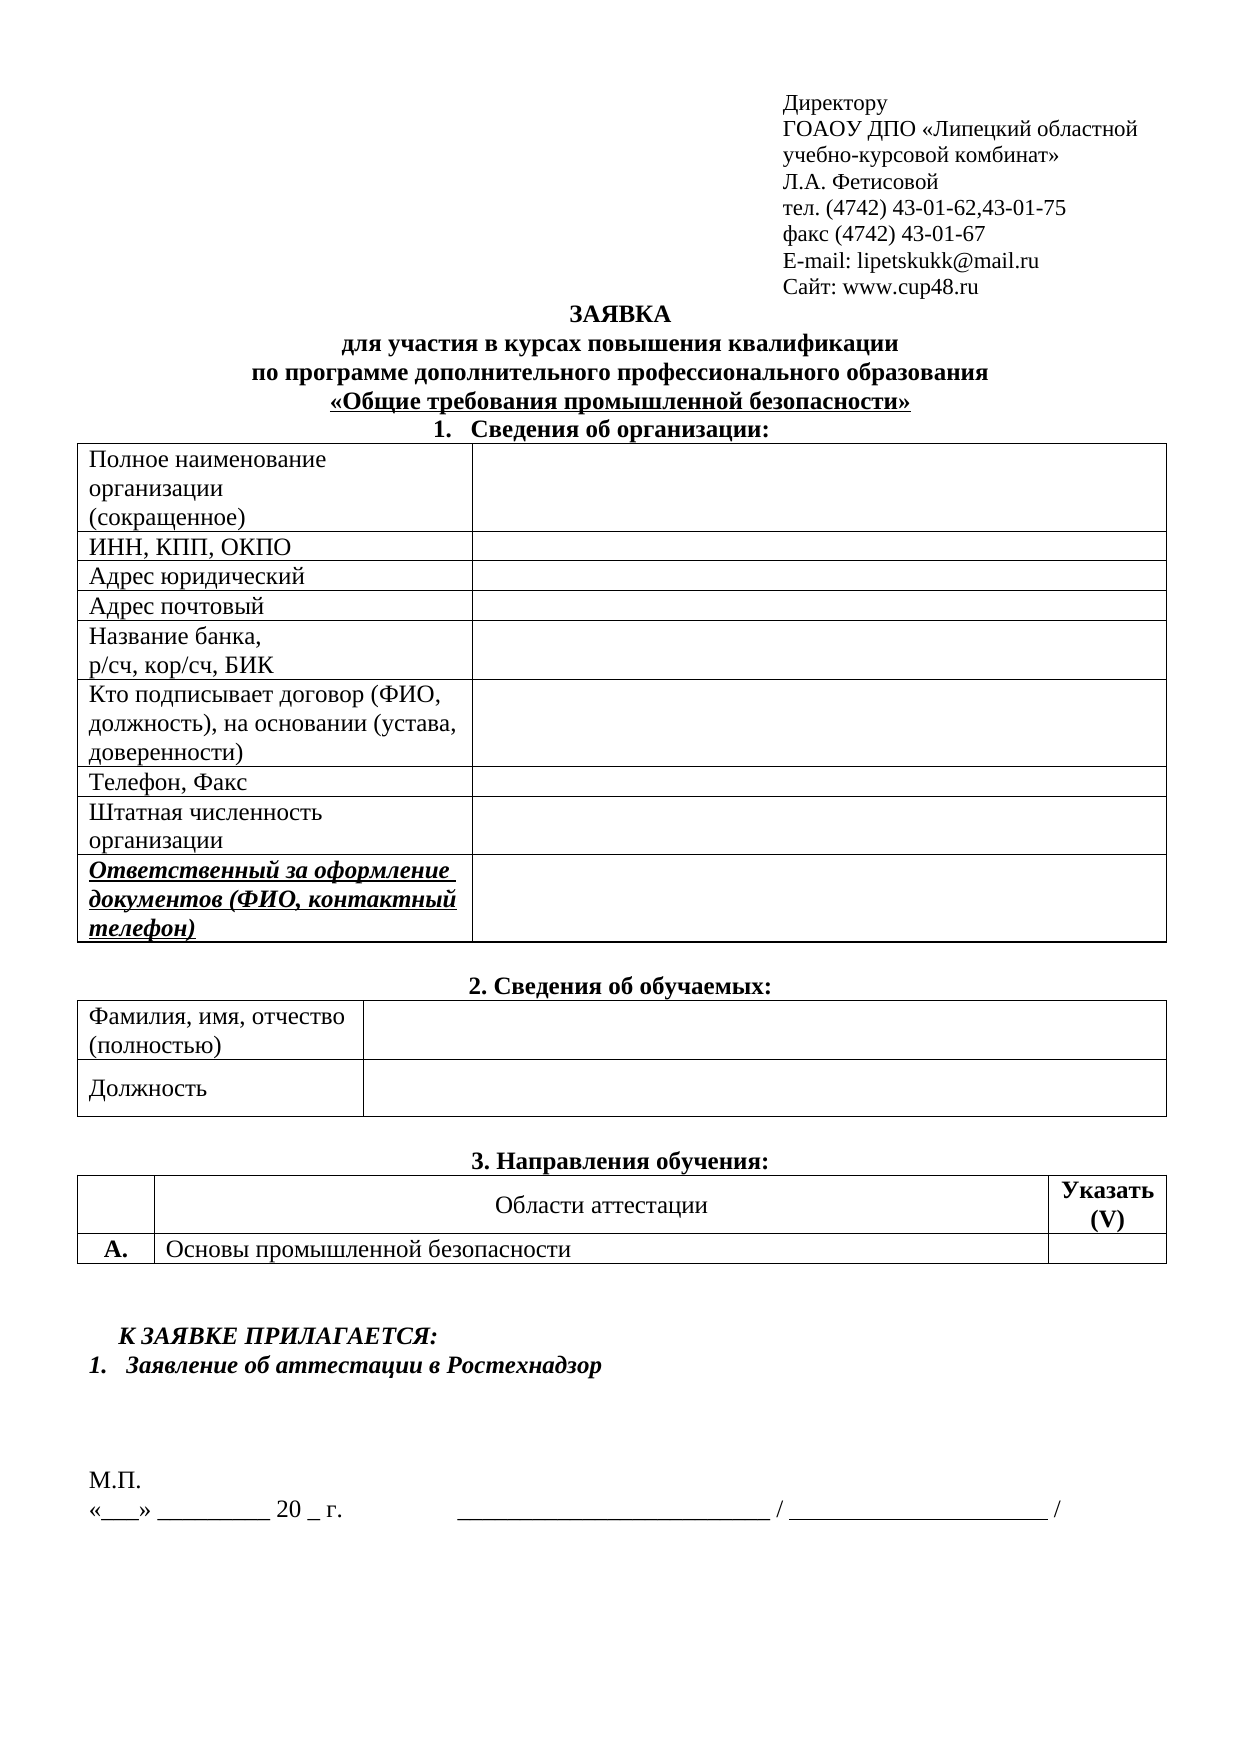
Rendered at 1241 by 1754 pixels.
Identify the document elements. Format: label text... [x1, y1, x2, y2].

table_header Фамилия, имя, отчество (полностью) [78, 1001, 363, 1058]
table_cell ИНН, КПП, ОКПО [78, 532, 472, 560]
table_cell Кто подписывает договор (ФИО, должность), на основании (устава, доверенности) [78, 680, 472, 766]
table_cell Должность [78, 1060, 363, 1116]
table_cell Основы промышленной безопасности [155, 1234, 1048, 1263]
table_cell [364, 1060, 1166, 1116]
text для участия в курсах повышения квалификации [89, 328, 1152, 357]
text факс (4742) 43-01-67 [576, 220, 1152, 247]
table_header [78, 1176, 154, 1233]
text К заявке прилагается: [118, 1321, 1152, 1350]
text ЗАЯВКА [89, 299, 1152, 328]
text «___» _________ 20 _ г. _________________________ / / [89, 1494, 1152, 1523]
table_cell А. [78, 1234, 154, 1263]
table_cell Штатная численность организации [78, 797, 472, 854]
text по программе дополнительного профессионального образования [89, 357, 1152, 386]
list Заявление об аттестации в Ростехнадзор [89, 1350, 1157, 1379]
text М.П. [89, 1465, 1152, 1494]
table_cell [473, 680, 1166, 766]
text Л.А. Фетисовой [576, 168, 1152, 194]
table_header [364, 1001, 1166, 1058]
text ГОАОУ ДПО «Липецкий областной [576, 115, 1152, 141]
text 3. Направления обучения: [89, 1146, 1152, 1174]
text Директору [576, 89, 1152, 115]
table_cell [473, 532, 1166, 560]
table_header Области аттестации [155, 1176, 1048, 1233]
table_header [473, 444, 1166, 531]
table_cell [1049, 1234, 1166, 1263]
table_cell [473, 855, 1166, 941]
table_cell [473, 591, 1166, 620]
text 2. Сведения об обучаемых: [89, 971, 1152, 1000]
text тел. (4742) 43-01-62,43-01-75 [576, 194, 1152, 220]
list Сведения об организации: [51, 414, 1152, 443]
table_cell Адрес юридический [78, 561, 472, 590]
table_cell Ответственный за оформление документов (ФИО, контактный телефон) [78, 855, 472, 941]
table_header Полное наименование организации (сокращенное) [78, 444, 472, 531]
text Сайт: www.cup48.ru [576, 273, 1152, 299]
table_cell [473, 797, 1166, 854]
table_header Указать (V) [1049, 1176, 1166, 1233]
table_cell Название банка, р/сч, кор/сч, БИК [78, 621, 472, 678]
text учебно-курсовой комбинат» [576, 141, 1152, 168]
text «Общие требования промышленной безопасности» [89, 386, 1152, 414]
table_cell [473, 621, 1166, 678]
text E-mail: lipetskukk@mail.ru [576, 247, 1152, 273]
table_cell [473, 767, 1166, 796]
table_cell Адрес почтовый [78, 591, 472, 620]
table_cell Телефон, Факс [78, 767, 472, 796]
table_cell [473, 561, 1166, 590]
